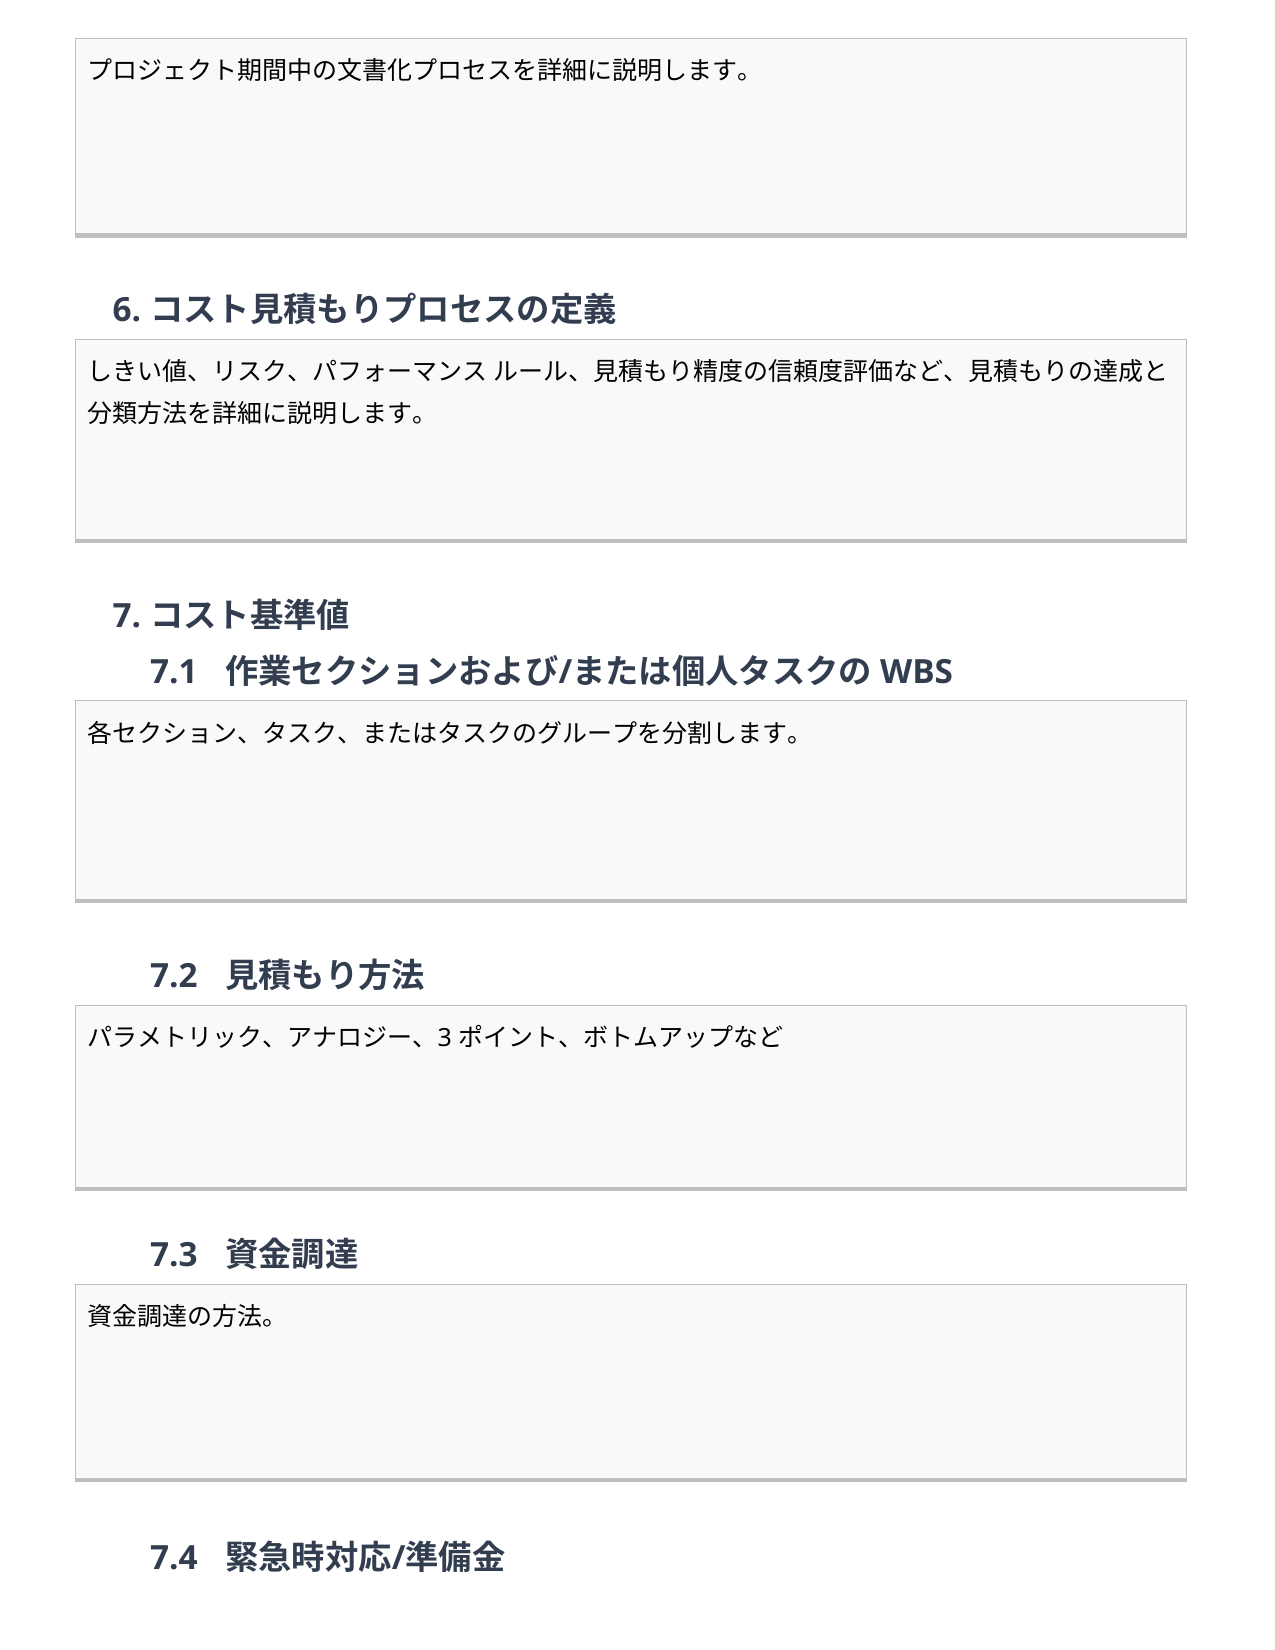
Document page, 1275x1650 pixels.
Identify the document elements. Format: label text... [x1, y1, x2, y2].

list 見積もり方法 [150, 949, 1200, 997]
table_header 各セクション、タスク、またはタスクのグループを分割します。 [76, 701, 1186, 899]
list コスト基準値 [112, 589, 1200, 637]
list 緊急時対応/準備金 [150, 1531, 1200, 1579]
list 資金調達 [150, 1228, 1200, 1276]
list 作業セクションおよび/または個人タスクの WBS [150, 645, 1200, 693]
list コスト見積もりプロセスの定義 [112, 283, 1200, 332]
table_header パラメトリック、アナロジー、3 ポイント、ボトムアップなど [76, 1006, 1186, 1187]
table_header 資金調達の方法。 [76, 1285, 1186, 1477]
table_header しきい値、リスク、パフォーマンス ルール、見積もり精度の信頼度評価など、見積もりの達成と分類方法を詳細に説明します。 [76, 340, 1186, 539]
table_header プロジェクト期間中の文書化プロセスを詳細に説明します。 [76, 39, 1186, 233]
